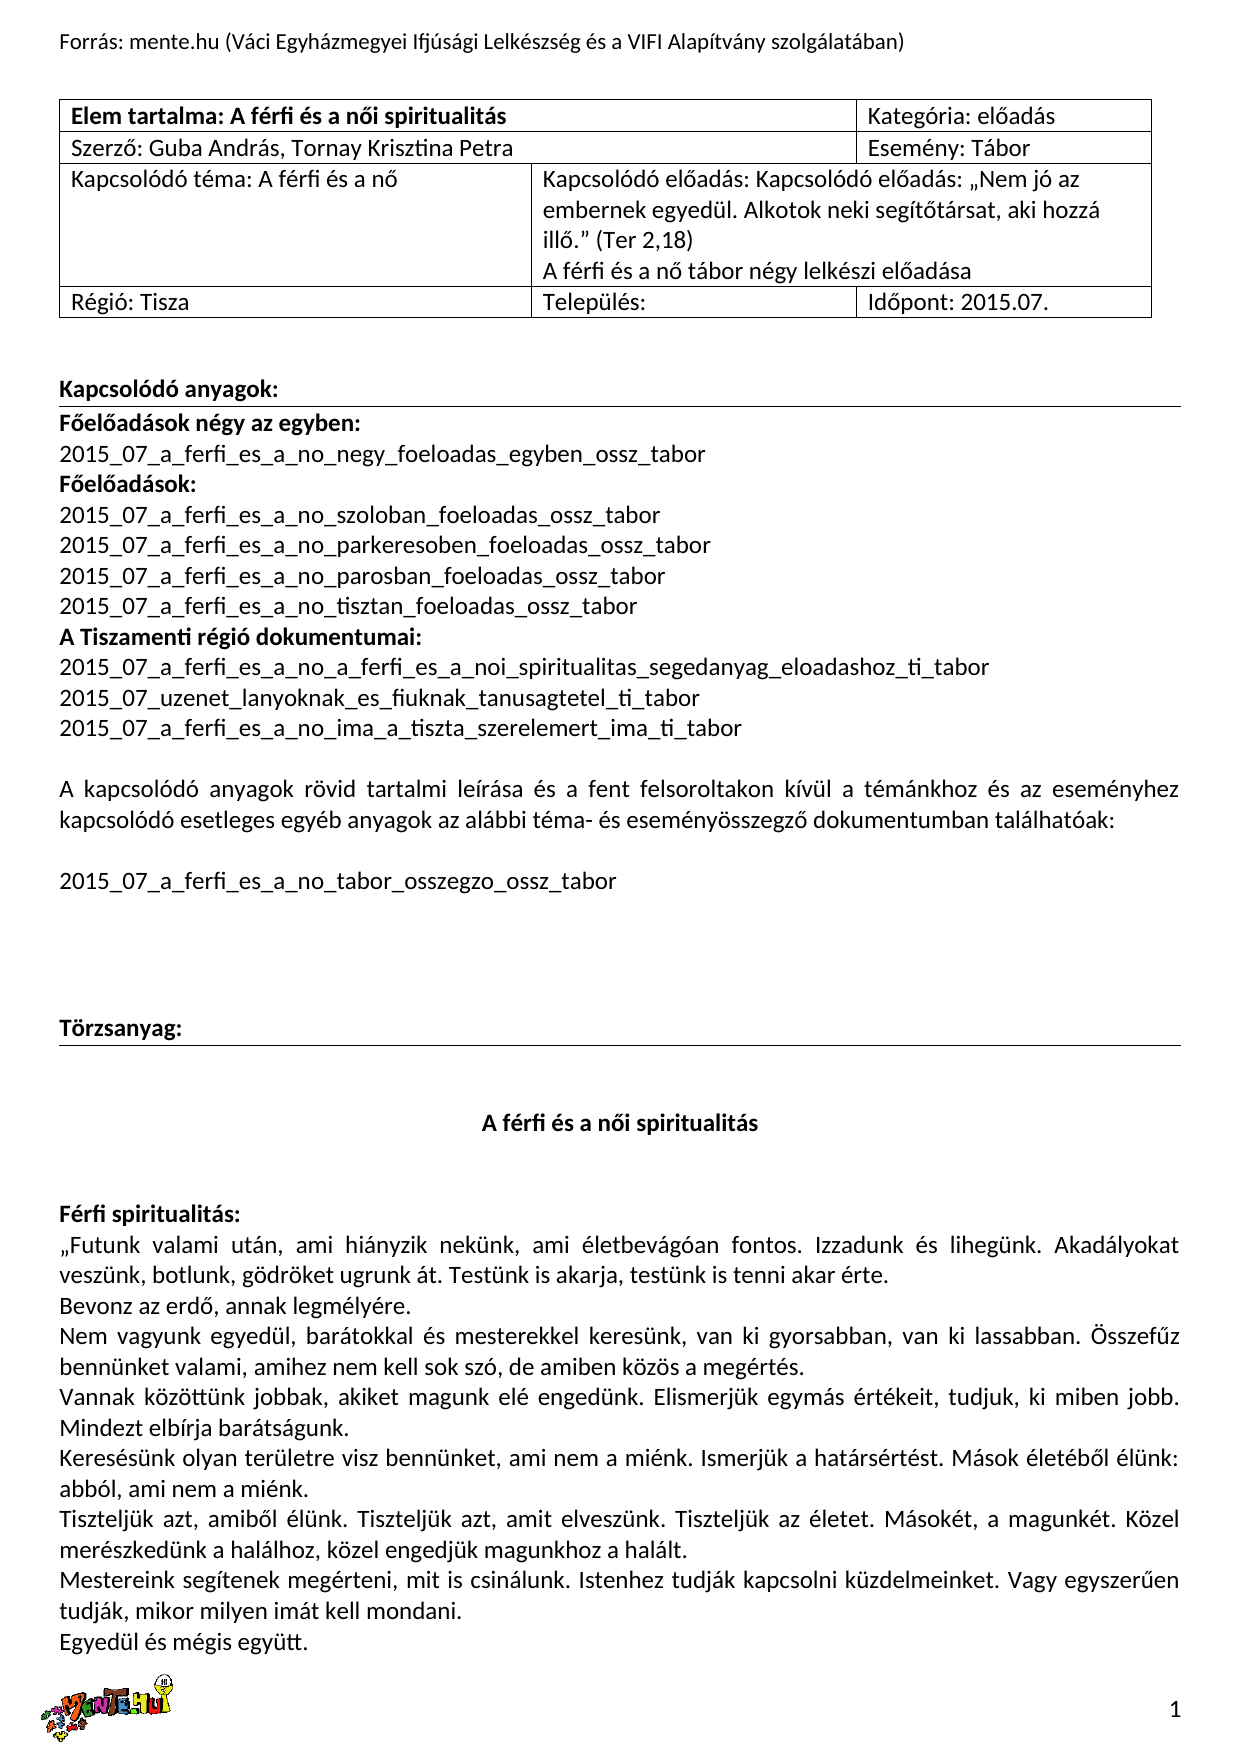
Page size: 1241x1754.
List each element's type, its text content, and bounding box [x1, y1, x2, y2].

table_cell Kapcsolódó előadás: Kapcsolódó előadás: „Nem jó az embernek egyedül. Alkotok neki segítőtársat, aki hozzá illő.” (Ter 2,18) A férfi és a nő tábor négy lelkészi előadása [532, 164, 1151, 286]
table_header Elem tartalma: A férfi és a női spiritualitás [60, 100, 856, 131]
text Főelőadások négy az egyben: [59, 407, 1181, 438]
table_cell Régió: [60, 287, 531, 317]
text Egyedül és mégis együtt. [59, 1626, 1181, 1656]
table_cell Település: [532, 287, 856, 317]
table_cell Kapcsolódó téma: A férfi és a nő [60, 164, 531, 286]
text 2015_07_a_ferfi_es_a_no_a_ferfi_es_a_noi_spiritualitas_segedanyag_eloadashoz_ti_tabor [59, 651, 1181, 682]
text 2015_07_a_ferfi_es_a_no_tabor_osszegzo_ossz_tabor [59, 865, 1181, 896]
text „Futunk valami után, ami hiányzik nekünk, ami életbevágóan fontos. Izzadunk és lihegünk. Akadályokat veszünk, botlunk, gödröket ugrunk át. Testünk is akarja, testünk is tenni akar érte. [59, 1229, 1181, 1290]
text Férfi spiritualitás: [59, 1198, 1181, 1229]
picture [39, 1665, 178, 1744]
text 2015_07_a_ferfi_es_a_no_szoloban_foeloadas_ossz_tabor [59, 499, 1181, 529]
text 2015_07_a_ferfi_es_a_no_parosban_foeloadas_ossz_tabor [59, 560, 1181, 590]
table_cell Esemény: [857, 132, 1151, 162]
text Nem vagyunk egyedül, barátokkal és mesterekkel keresünk, van ki gyorsabban, van ki lassabban. Összefűz bennünket valami, amihez nem kell sok szó, de amiben közös a megértés. [59, 1321, 1181, 1382]
text Vannak közöttünk jobbak, akiket magunk elé engedünk. Elismerjük egymás értékeit, tudjuk, ki miben jobb. Mindezt elbírja barátságunk. [59, 1382, 1181, 1443]
text A kapcsolódó anyagok rövid tartalmi leírása és a fent felsoroltakon kívül a témánkhoz és az eseményhez kapcsolódó esetleges egyéb anyagok az alábbi téma- és eseményösszegző dokumentumban találhatóak: [59, 773, 1181, 834]
text Mestereink segítenek megérteni, mit is csinálunk. Istenhez tudják kapcsolni küzdelmeinket. Vagy egyszerűen tudják, mikor milyen imát kell mondani. [59, 1565, 1181, 1626]
text Bevonz az erdő, annak legmélyére. [59, 1290, 1181, 1321]
table_cell Időpont: 2015.07. [857, 287, 1151, 317]
text 2015_07_a_ferfi_es_a_no_parkeresoben_foeloadas_ossz_tabor [59, 529, 1181, 560]
table_header Kategória: [857, 100, 1151, 131]
text 2015_07_uzenet_lanyoknak_es_fiuknak_tanusagtetel_ti_tabor [59, 682, 1181, 712]
text Kapcsolódó anyagok: [59, 374, 1181, 406]
text 2015_07_a_ferfi_es_a_no_tisztan_foeloadas_ossz_tabor [59, 590, 1181, 621]
text 2015_07_a_ferfi_es_a_no_negy_foeloadas_egyben_ossz_tabor [59, 438, 1181, 468]
table_cell Szerző: Guba András, Tornay Krisztina Petra [60, 132, 856, 162]
text Keresésünk olyan területre visz bennünket, ami nem a miénk. Ismerjük a határsértést. Mások életéből élünk: abból, ami nem a miénk. [59, 1443, 1181, 1504]
text A Tiszamenti régió dokumentumai: [59, 621, 1181, 651]
text Főelőadások: [59, 468, 1181, 499]
text A férfi és a női spiritualitás [59, 1107, 1181, 1137]
text Törzsanyag: [59, 1012, 1181, 1045]
text Tiszteljük azt, amiből élünk. Tiszteljük azt, amit elveszünk. Tiszteljük az életet. Másokét, a magunkét. Közel merészkedünk a halálhoz, közel engedjük magunkhoz a halált. [59, 1504, 1181, 1565]
text 2015_07_a_ferfi_es_a_no_ima_a_tiszta_szerelemert_ima_ti_tabor [59, 712, 1181, 743]
